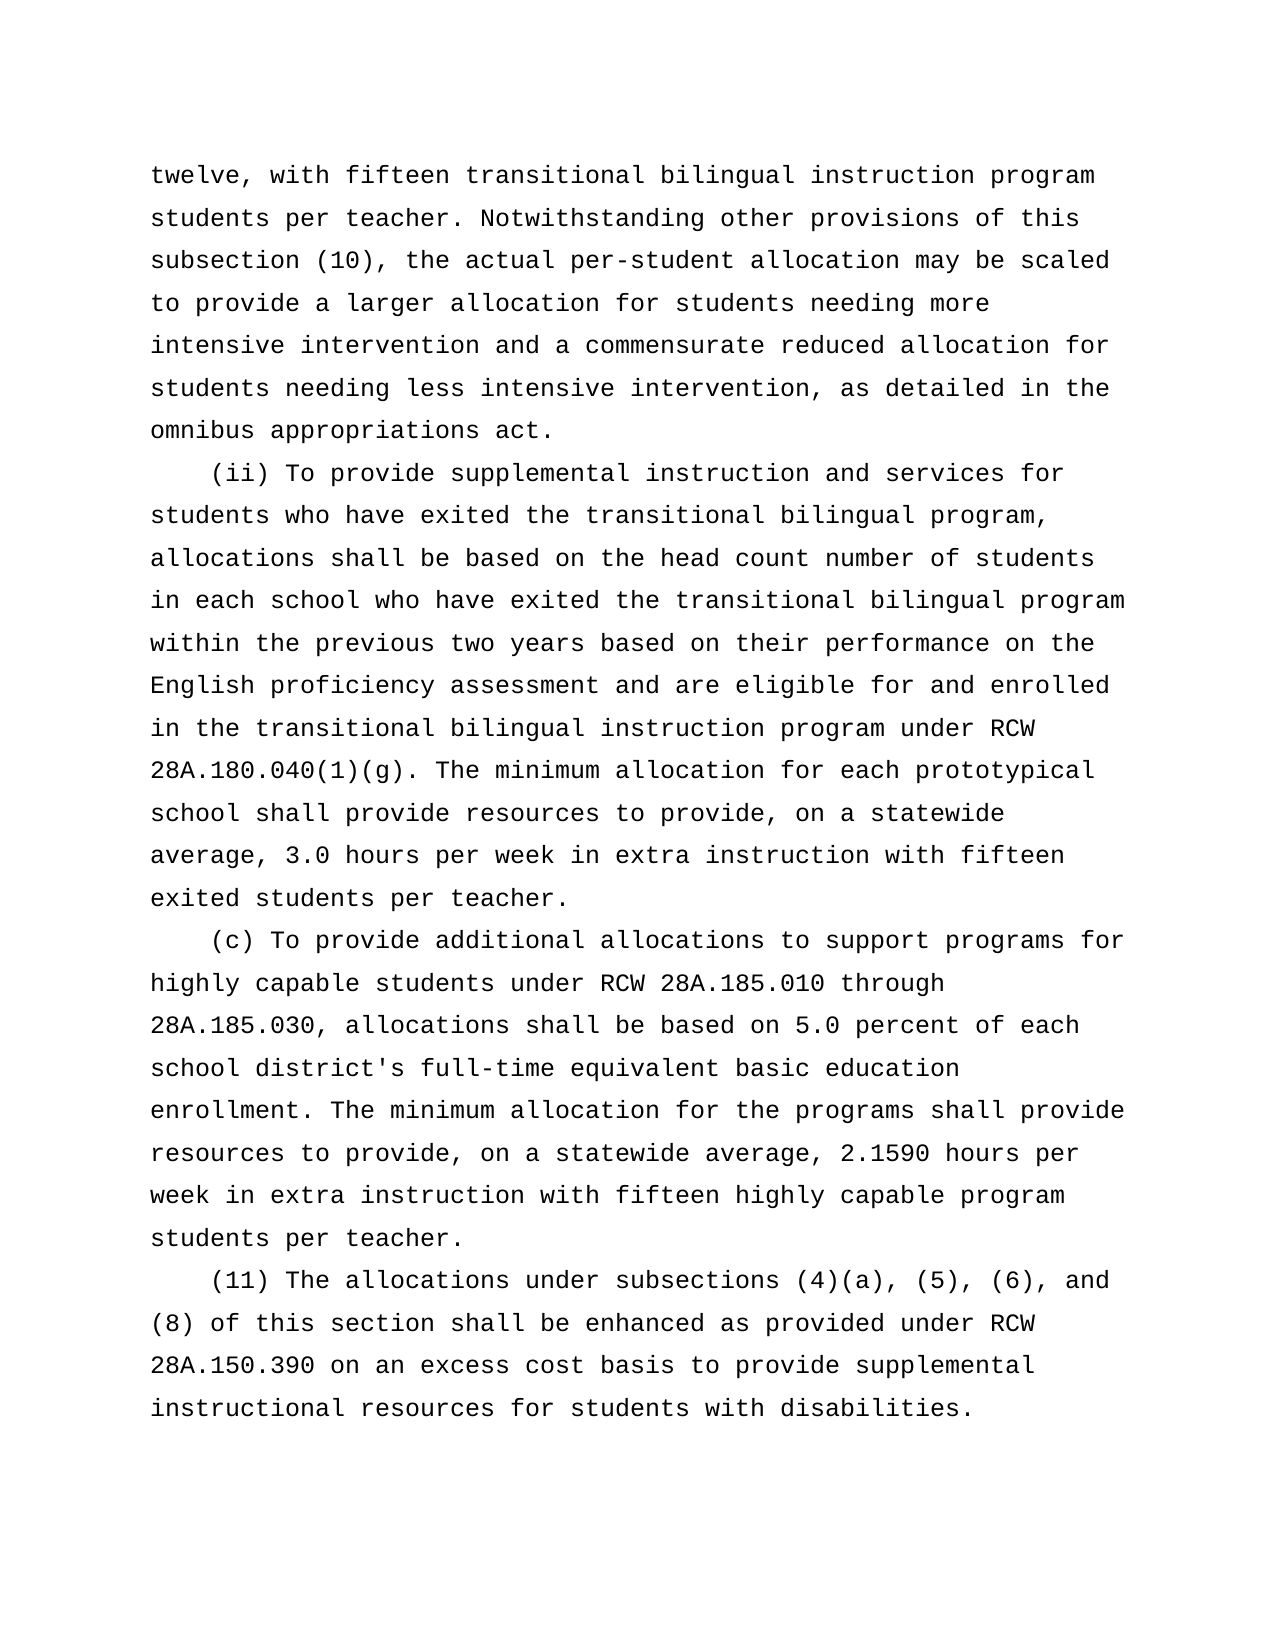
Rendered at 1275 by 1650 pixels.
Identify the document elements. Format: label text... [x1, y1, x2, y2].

text (c) To provide additional allocations to support programs for highly capable students under RCW 28A.185.010 through 28A.185.030, allocations shall be based on 5.0 percent of each school district's full-time equivalent basic education enrollment. The minimum allocation for the programs shall provide resources to provide, on a statewide average, 2.1590 hours per week in extra instruction with fifteen highly capable program students per teacher. [150, 915, 1125, 1255]
text (ii) To provide supplemental instruction and services for students who have exited the transitional bilingual program, allocations shall be based on the head count number of students in each school who have exited the transitional bilingual program within the previous two years based on their performance on the English proficiency assessment and are eligible for and enrolled in the transitional bilingual instruction program under RCW 28A.180.040(1)(g). The minimum allocation for each prototypical school shall provide resources to provide, on a statewide average, 3.0 hours per week in extra instruction with fifteen exited students per teacher. [150, 447, 1125, 915]
text (11) The allocations under subsections (4)(a), (5), (6), and (8) of this section shall be enhanced as provided under RCW 28A.150.390 on an excess cost basis to provide supplemental instructional resources for students with disabilities. [150, 1255, 1125, 1425]
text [150, 150, 1125, 447]
